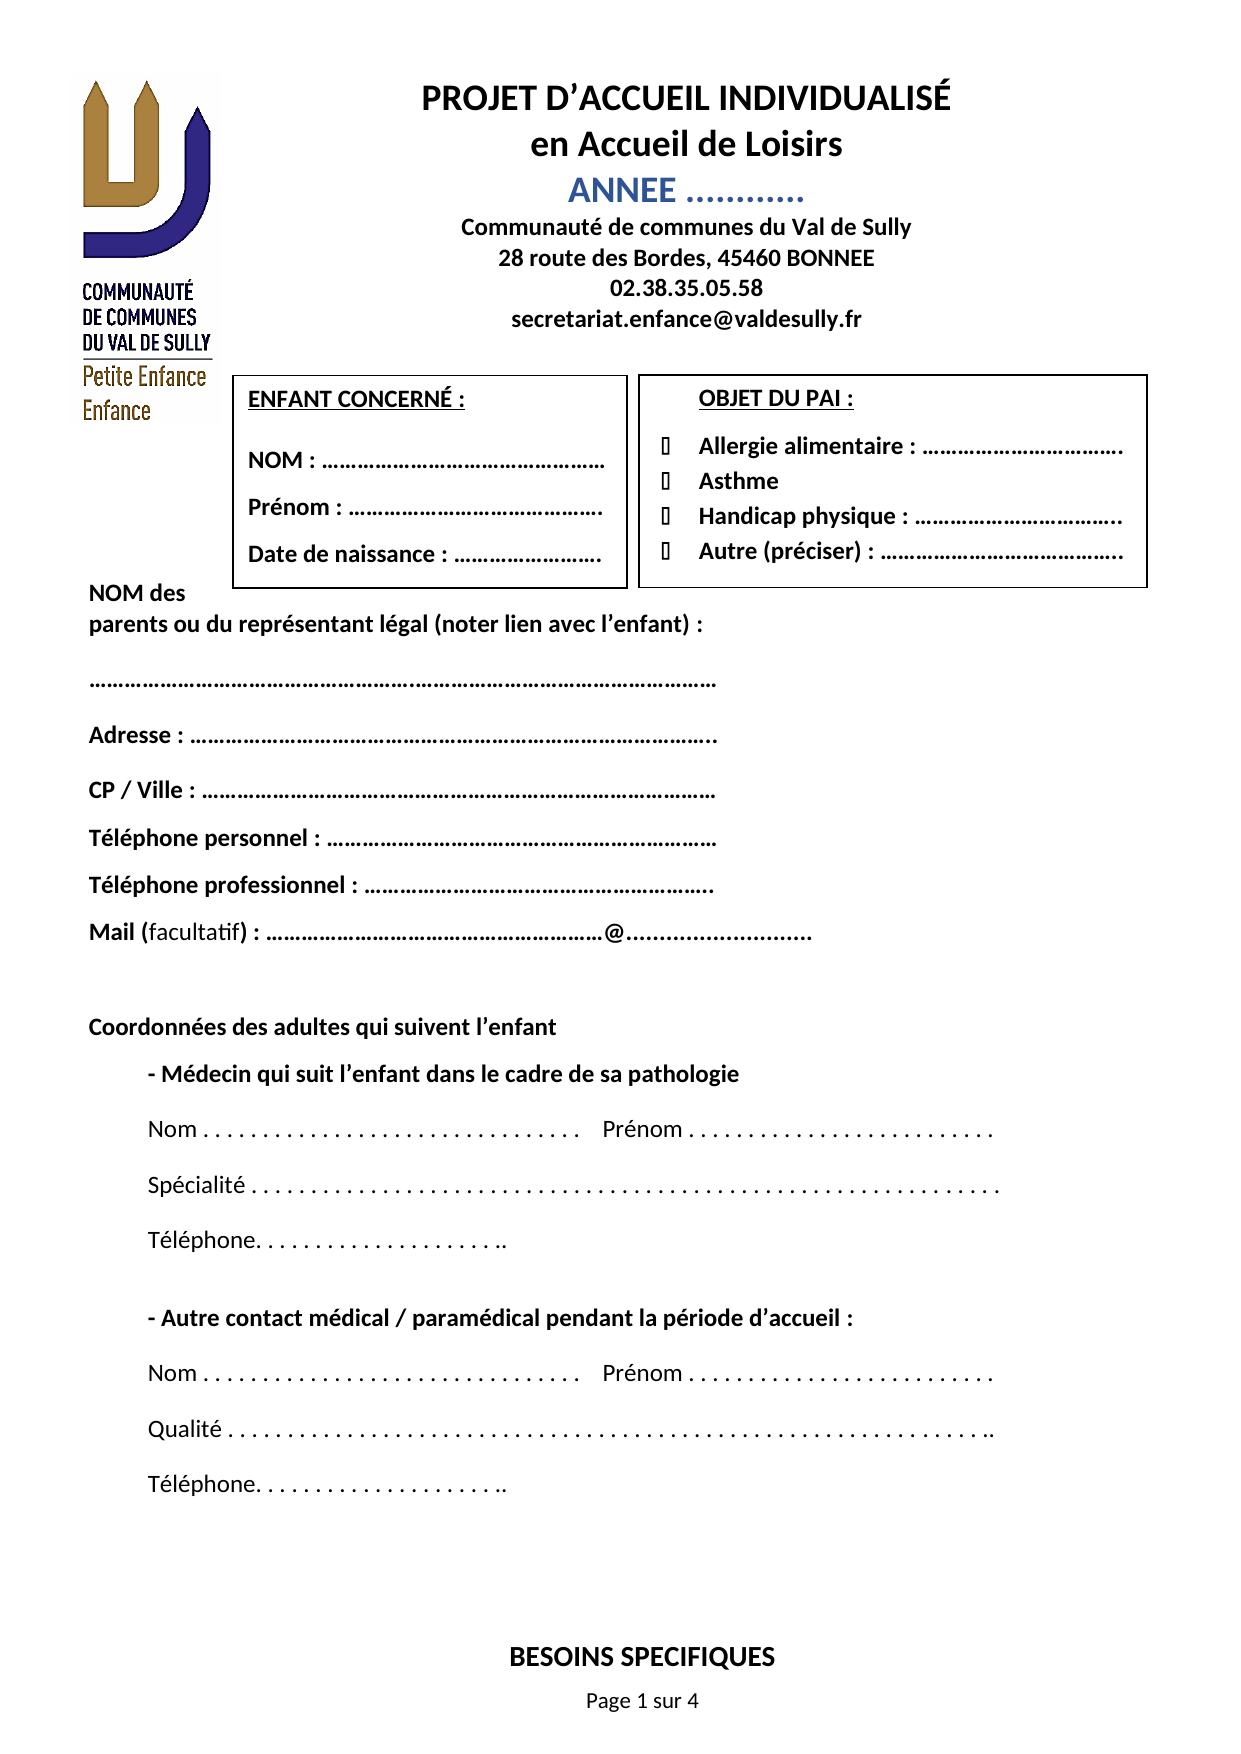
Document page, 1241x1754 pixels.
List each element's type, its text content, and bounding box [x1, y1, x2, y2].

text Adresse : …………………………………………………………………………….. [88, 719, 1181, 750]
text Téléphone professionnel : ………………………………………………….. [88, 869, 1137, 899]
text NOM des parents ou du représentant légal (noter lien avec l’enfant) : [88, 578, 1181, 639]
text ……………………………………………….…………………………………………… [88, 664, 1181, 694]
text Qualité . . . . . . . . . . . . . . . . . . . . . . . . . . . . . . . . . . . . . . . . . . . . . . . . . . . . . . . . . . . . . . . .. [148, 1413, 1137, 1444]
text Téléphone personnel : ………………………………………………………… [88, 822, 1137, 852]
text PROJET D’ACCUEIL INDIVIDUALISÉ [221, 74, 1137, 120]
text CP / Ville : …………………………………………………………………………… [88, 775, 1181, 805]
text - Autre contact médical / paramédical pendant la période d’accueil : [148, 1302, 1137, 1333]
text en Accueil de Loisirs [221, 120, 1137, 166]
text Communauté de communes du Val de Sully [221, 211, 1137, 242]
text Mail (facultatif) : …………………………………………………@............................ [88, 916, 1137, 947]
text Nom . . . . . . . . . . . . . . . . . . . . . . . . . . . . . . . . Prénom . . . . . . . . . . . . . . . . . . . . . . . . . . [148, 1358, 1137, 1388]
text ANNEE ............ [221, 166, 1137, 211]
text Spécialité . . . . . . . . . . . . . . . . . . . . . . . . . . . . . . . . . . . . . . . . . . . . . . . . . . . . . . . . . . . . . . . [148, 1169, 1137, 1199]
text secretariat.enfance@valdesully.fr [221, 303, 1137, 333]
text Coordonnées des adultes qui suivent l’enfant [88, 1011, 1137, 1041]
text 02.38.35.05.58 [221, 272, 1137, 303]
text BESOINS SPECIFIQUES [148, 1638, 1137, 1673]
text Nom . . . . . . . . . . . . . . . . . . . . . . . . . . . . . . . . Prénom . . . . . . . . . . . . . . . . . . . . . . . . . . [148, 1113, 1137, 1144]
text Téléphone. . . . . . . . . . . . . . . . . . . . .. [148, 1469, 1137, 1499]
picture [70, 73, 221, 424]
text Téléphone. . . . . . . . . . . . . . . . . . . . .. [148, 1224, 1137, 1255]
text - Médecin qui suit l’enfant dans le cadre de sa pathologie [148, 1058, 1137, 1088]
text 28 route des Bordes, 45460 BONNEE [221, 242, 1137, 272]
